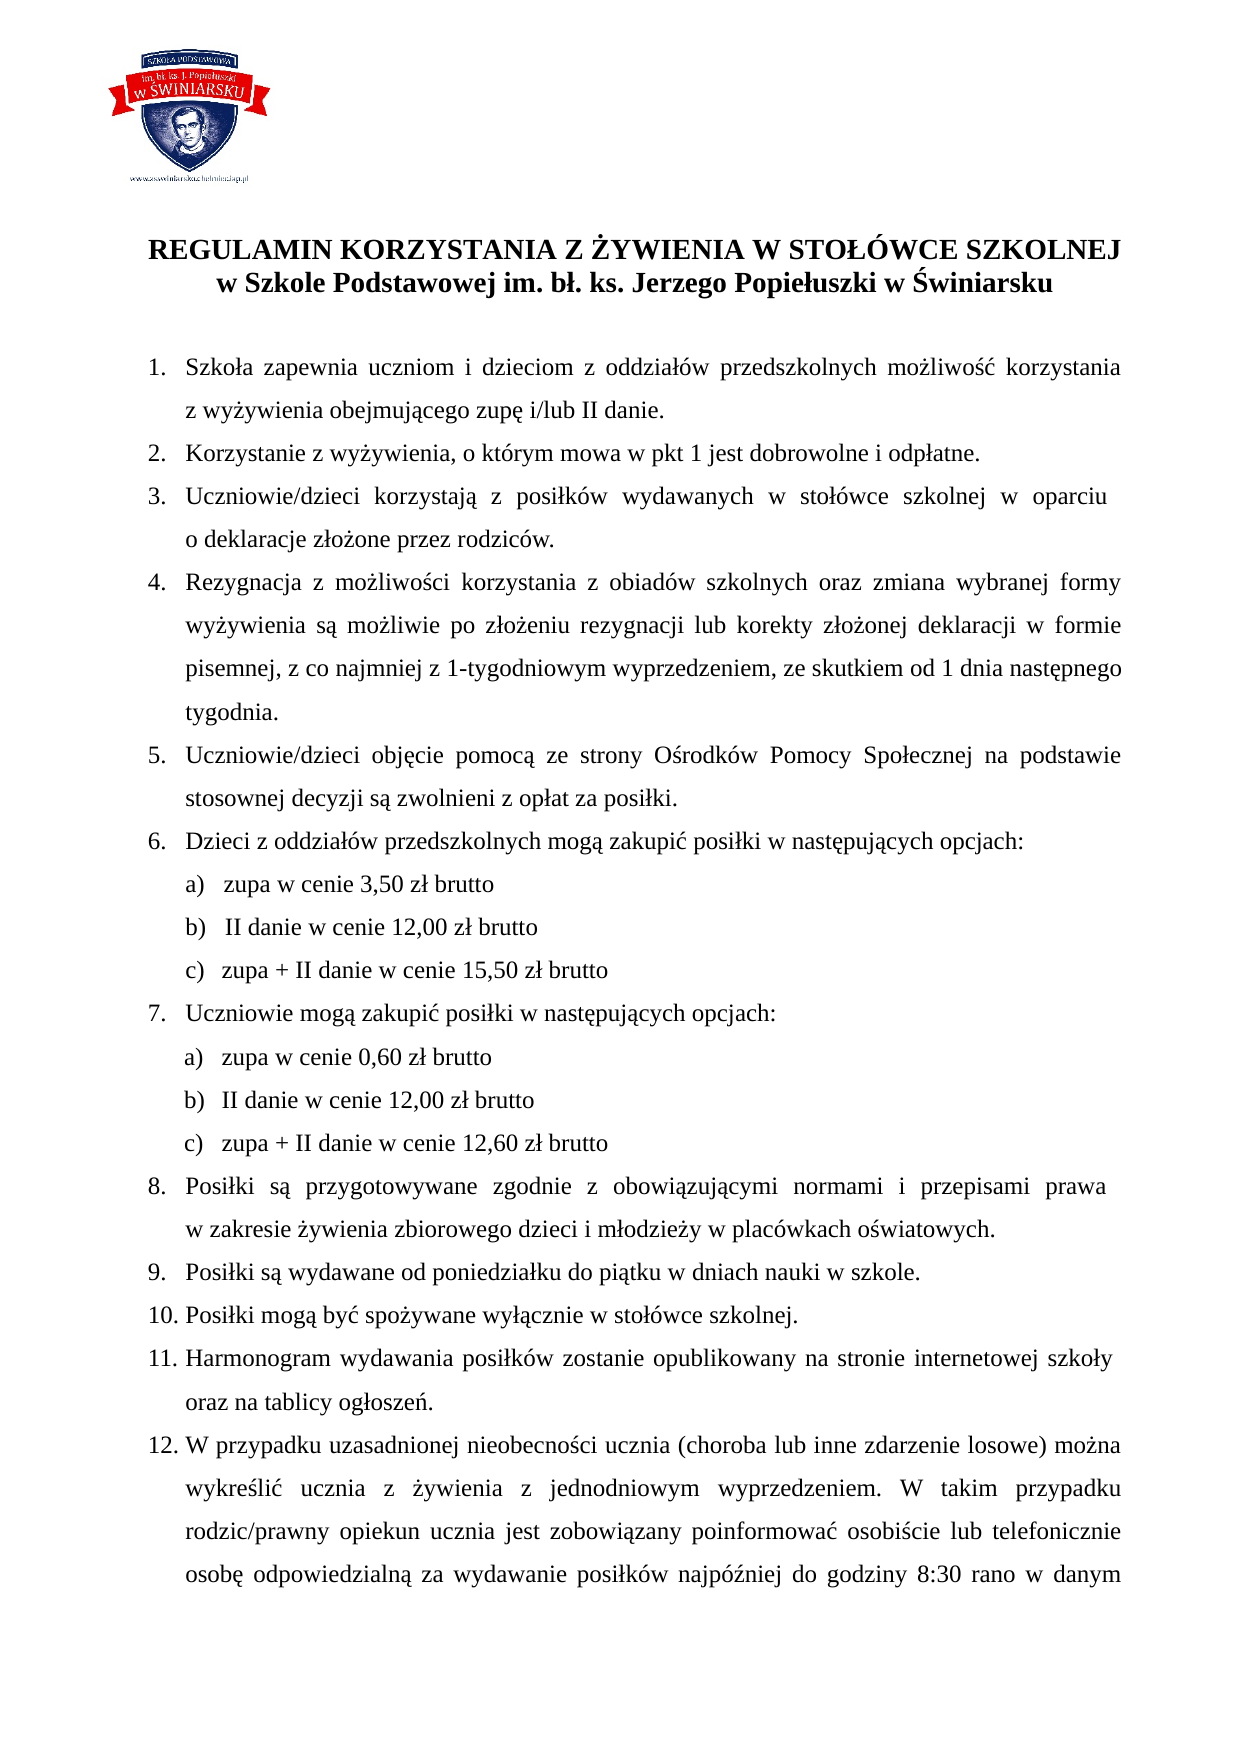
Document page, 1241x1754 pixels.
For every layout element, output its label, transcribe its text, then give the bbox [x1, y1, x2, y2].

text w Szkole Podstawowej im. bł. ks. Jerzego Popiełuszki w Świniarsku [148, 265, 1122, 299]
list zupa w cenie 0,60 zł brutto [184, 1042, 1122, 1070]
list Uczniowie/dzieci objęcie pomocą ze strony Ośrodków Pomocy Społecznej na podstawie stosownej decyzji są zwolnieni z opłat za posiłki. [148, 740, 1122, 812]
list Posiłki mogą być spożywane wyłącznie w stołówce szkolnej. [148, 1300, 1122, 1329]
list b) II danie w cenie 12,00 zł brutto [185, 912, 1122, 941]
picture [89, 44, 286, 192]
list Korzystanie z wyżywienia, o którym mowa w pkt 1 jest dobrowolne i odpłatne. [148, 438, 1122, 467]
list Dzieci z oddziałów przedszkolnych mogą zakupić posiłki w następujących opcjach: [148, 826, 1122, 855]
list zupa + II danie w cenie 15,50 zł brutto [185, 955, 1122, 984]
list Posiłki są przygotowywane zgodnie z obowiązującymi normami i przepisami prawa w zakresie żywienia zbiorowego dzieci i młodzieży w placówkach oświatowych. [148, 1171, 1122, 1243]
list a) zupa w cenie 3,50 zł brutto [185, 869, 1122, 898]
list zupa + II danie w cenie 12,60 zł brutto [184, 1128, 1122, 1157]
list Rezygnacja z możliwości korzystania z obiadów szkolnych oraz zmiana wybranej formy wyżywienia są możliwie po złożeniu rezygnacji lub korekty złożonej deklaracji w formie pisemnej, z co najmniej z 1-tygodniowym wyprzedzeniem, ze skutkiem od 1 dnia następnego tygodnia. [148, 567, 1122, 725]
text REGULAMIN KORZYSTANIA Z ŻYWIENIA W STOŁÓWCE SZKOLNEJ [148, 232, 1122, 265]
list Szkoła zapewnia uczniom i dzieciom z oddziałów przedszkolnych możliwość korzystania z wyżywienia obejmującego zupę i/lub II danie. [148, 352, 1122, 423]
list II danie w cenie 12,00 zł brutto [184, 1085, 1122, 1113]
list Uczniowie mogą zakupić posiłki w następujących opcjach: [148, 998, 1122, 1027]
list Harmonogram wydawania posiłków zostanie opublikowany na stronie internetowej szkoły oraz na tablicy ogłoszeń. [148, 1343, 1122, 1415]
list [148, 1430, 1122, 1588]
list Posiłki są wydawane od poniedziałku do piątku w dniach nauki w szkole. [148, 1257, 1122, 1286]
list Uczniowie/dzieci korzystają z posiłków wydawanych w stołówce szkolnej w oparciu o deklaracje złożone przez rodziców. [148, 481, 1122, 553]
